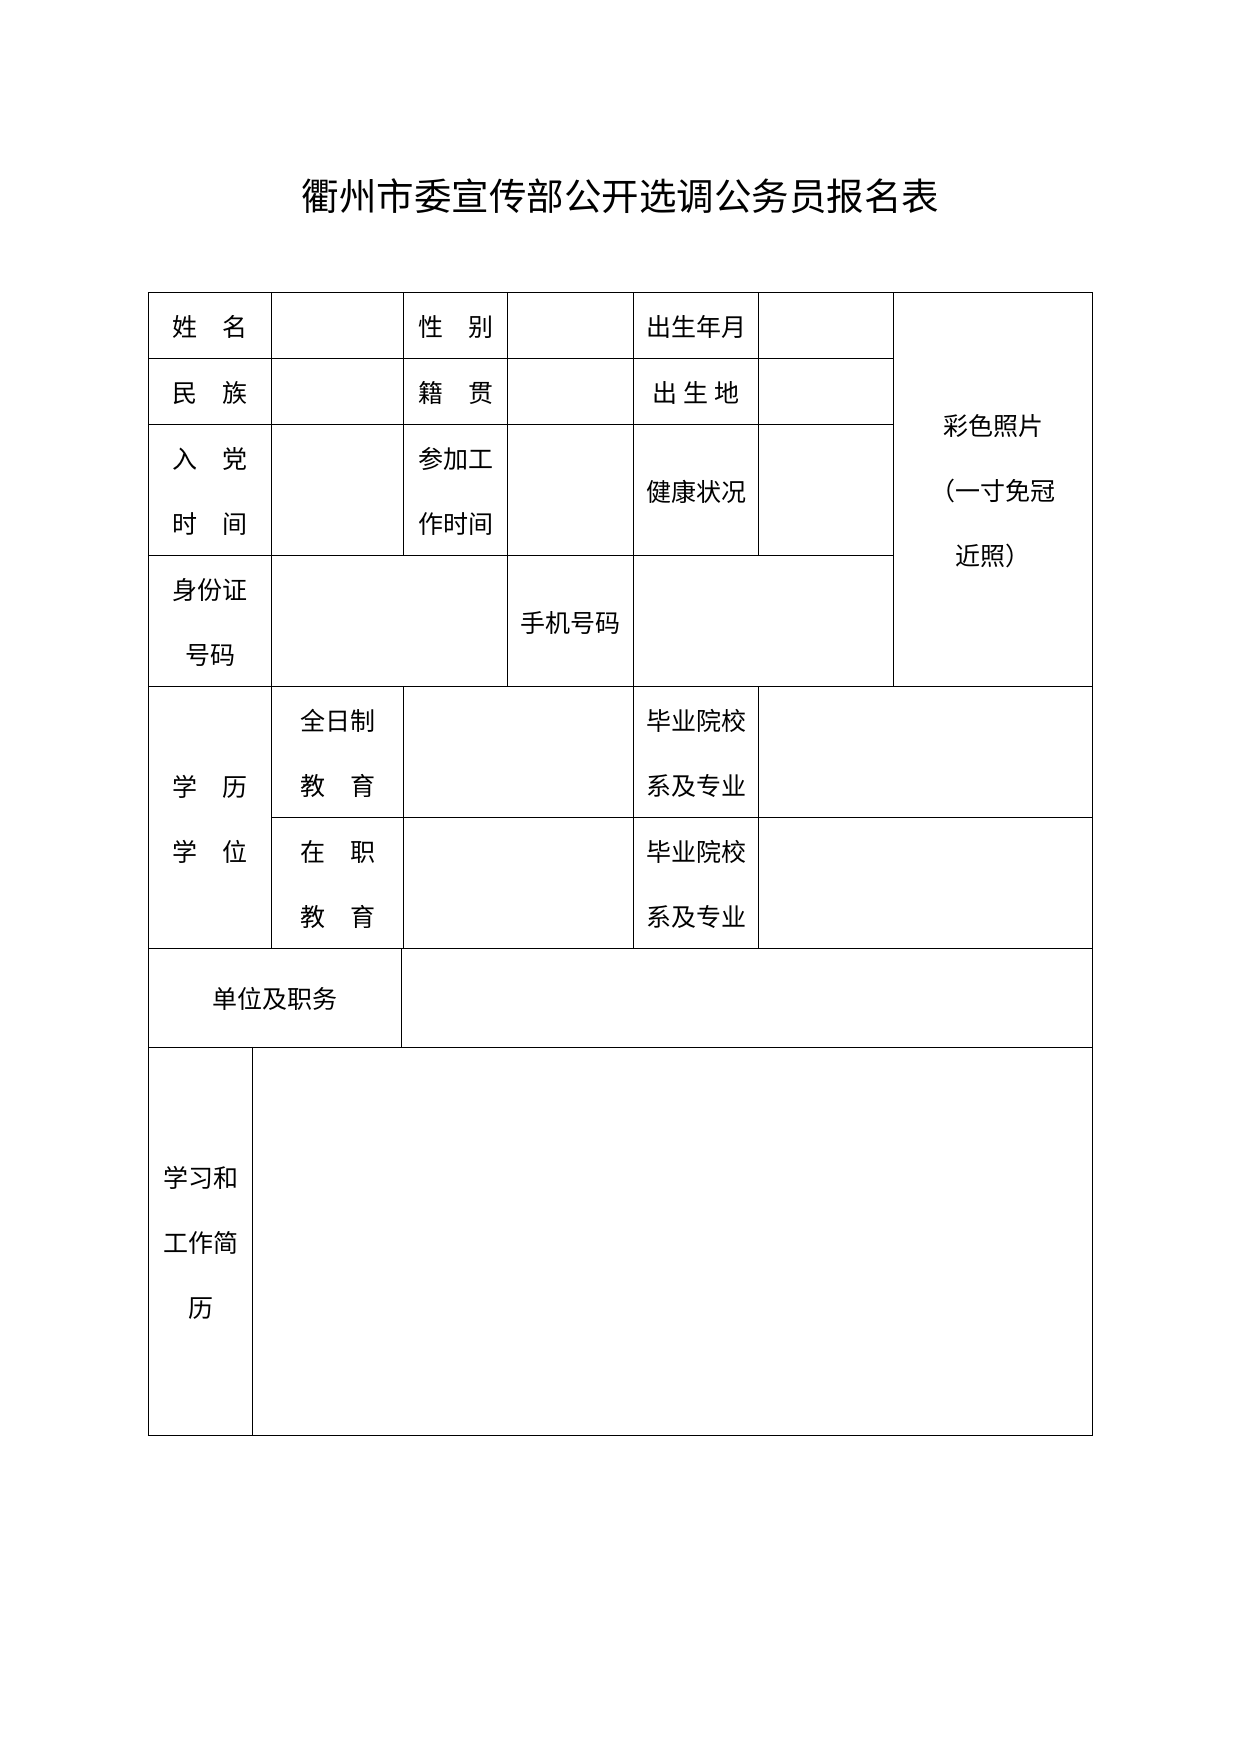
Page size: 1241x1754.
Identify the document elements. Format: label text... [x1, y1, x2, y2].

table_cell 入 党 时 间 [149, 425, 271, 555]
table_header [272, 293, 403, 358]
table_cell 身份证 号码 [149, 556, 271, 686]
table_cell [402, 949, 1092, 1047]
table_header 彩色照片 （一寸免冠 近照） [894, 293, 1092, 686]
table_cell [508, 359, 633, 424]
text 衢州市委宣传部公开选调公务员报名表 [187, 162, 1053, 227]
table_cell [759, 687, 1092, 817]
table_cell [759, 425, 893, 555]
table_cell 手机号码 [508, 556, 633, 686]
table_cell 出 生 地 [634, 359, 758, 424]
table_cell 单位及职务 [149, 949, 401, 1047]
table_cell [634, 556, 893, 686]
table_cell [253, 1048, 1092, 1435]
table_cell [508, 425, 633, 555]
table_cell 健康状况 [634, 425, 758, 555]
table_cell 毕业院校 系及专业 [634, 818, 758, 948]
table_header 性 别 [404, 293, 507, 358]
table_header 姓 名 [149, 293, 271, 358]
table_cell 民 族 [149, 359, 271, 424]
table_cell 学习和工作简历 [149, 1048, 252, 1435]
table_cell [272, 359, 403, 424]
table_cell [272, 425, 403, 555]
table_cell [759, 818, 1092, 948]
table_cell [759, 359, 893, 424]
table_cell 参加工作时间 [404, 425, 507, 555]
table_cell 学 历 学 位 [149, 687, 271, 948]
table_cell [404, 687, 633, 817]
table_cell 毕业院校 系及专业 [634, 687, 758, 817]
table_header [508, 293, 633, 358]
table_cell [404, 818, 633, 948]
table_cell 籍 贯 [404, 359, 507, 424]
table_header [759, 293, 893, 358]
table_cell 全日制 教 育 [272, 687, 403, 817]
table_header 出生年月 [634, 293, 758, 358]
table_cell 在 职 教 育 [272, 818, 403, 948]
table_cell [272, 556, 507, 686]
